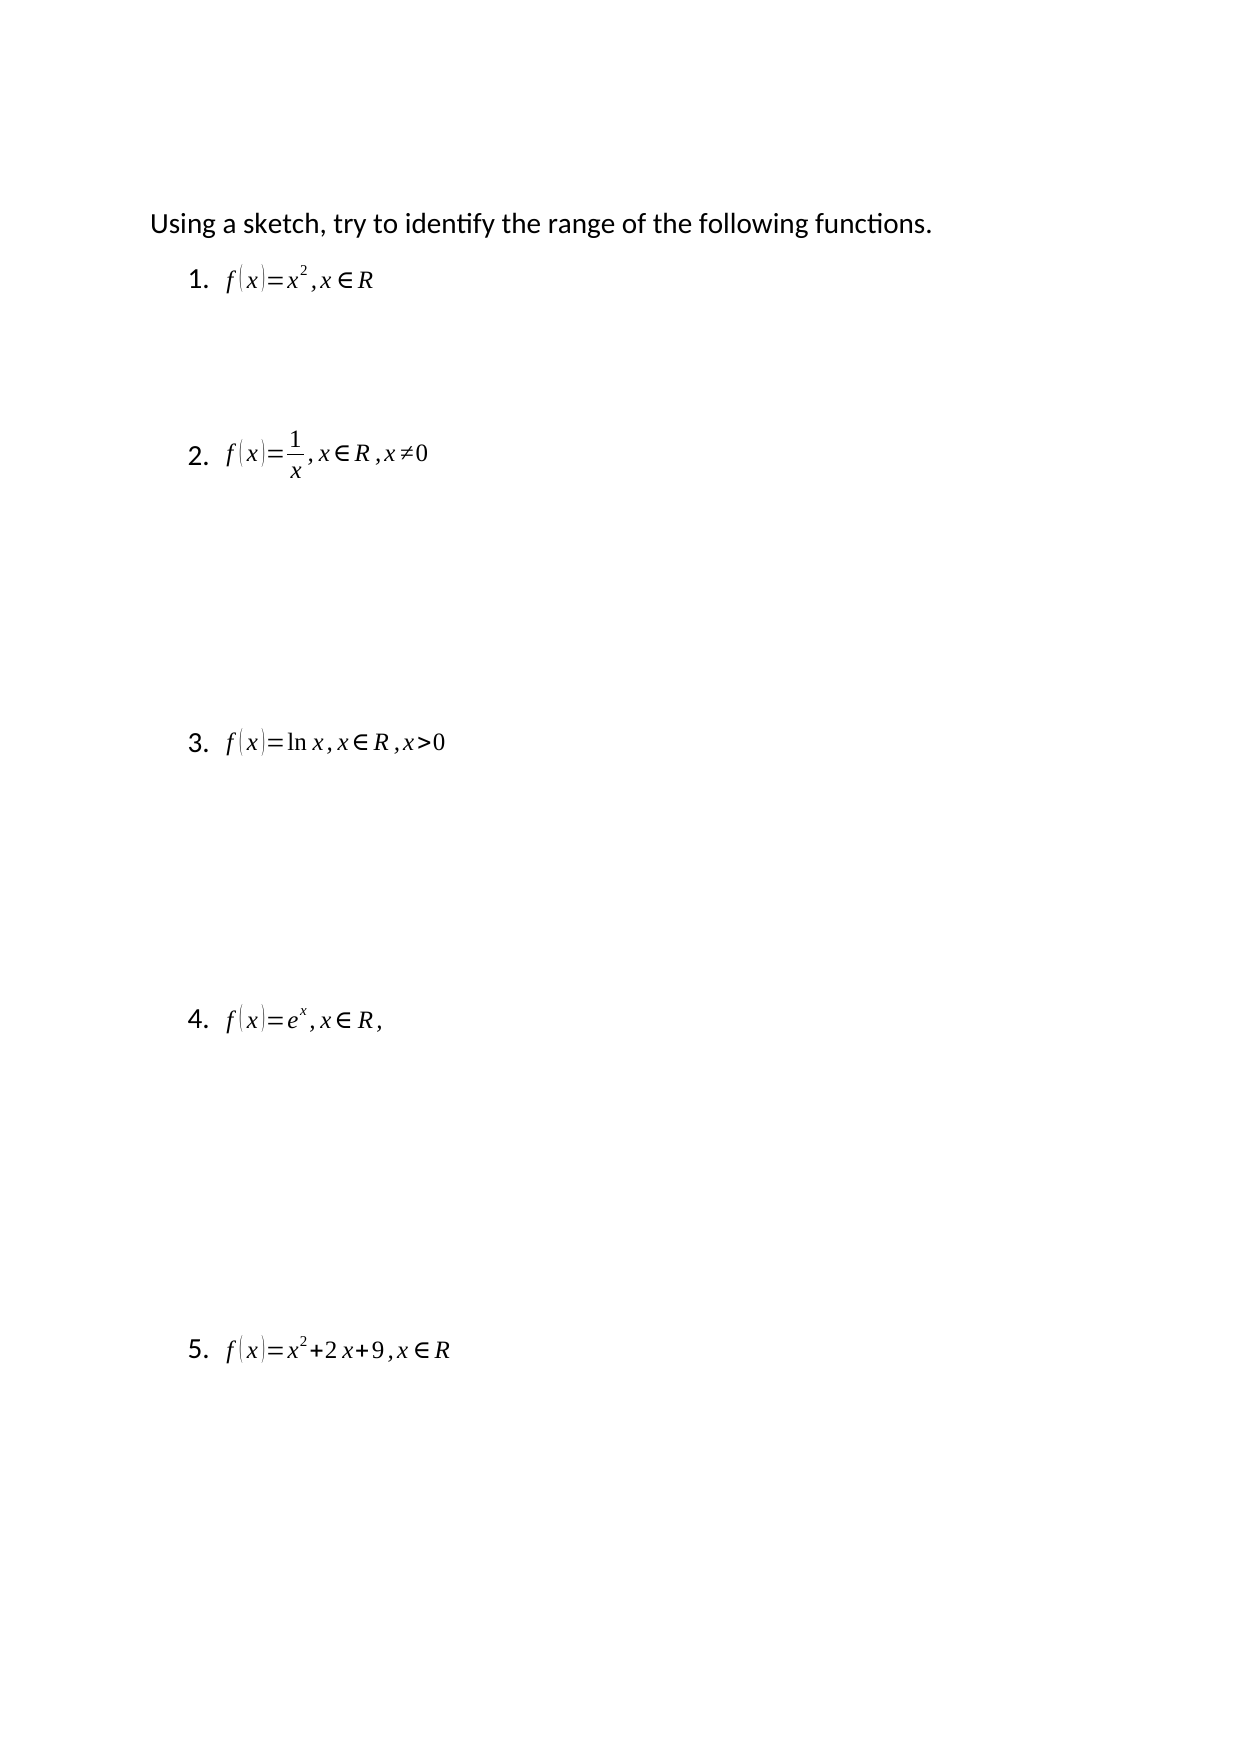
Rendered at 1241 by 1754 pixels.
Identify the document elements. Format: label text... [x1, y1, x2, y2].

text Using a sketch, try to identify the range of the following functions. [150, 205, 1090, 241]
